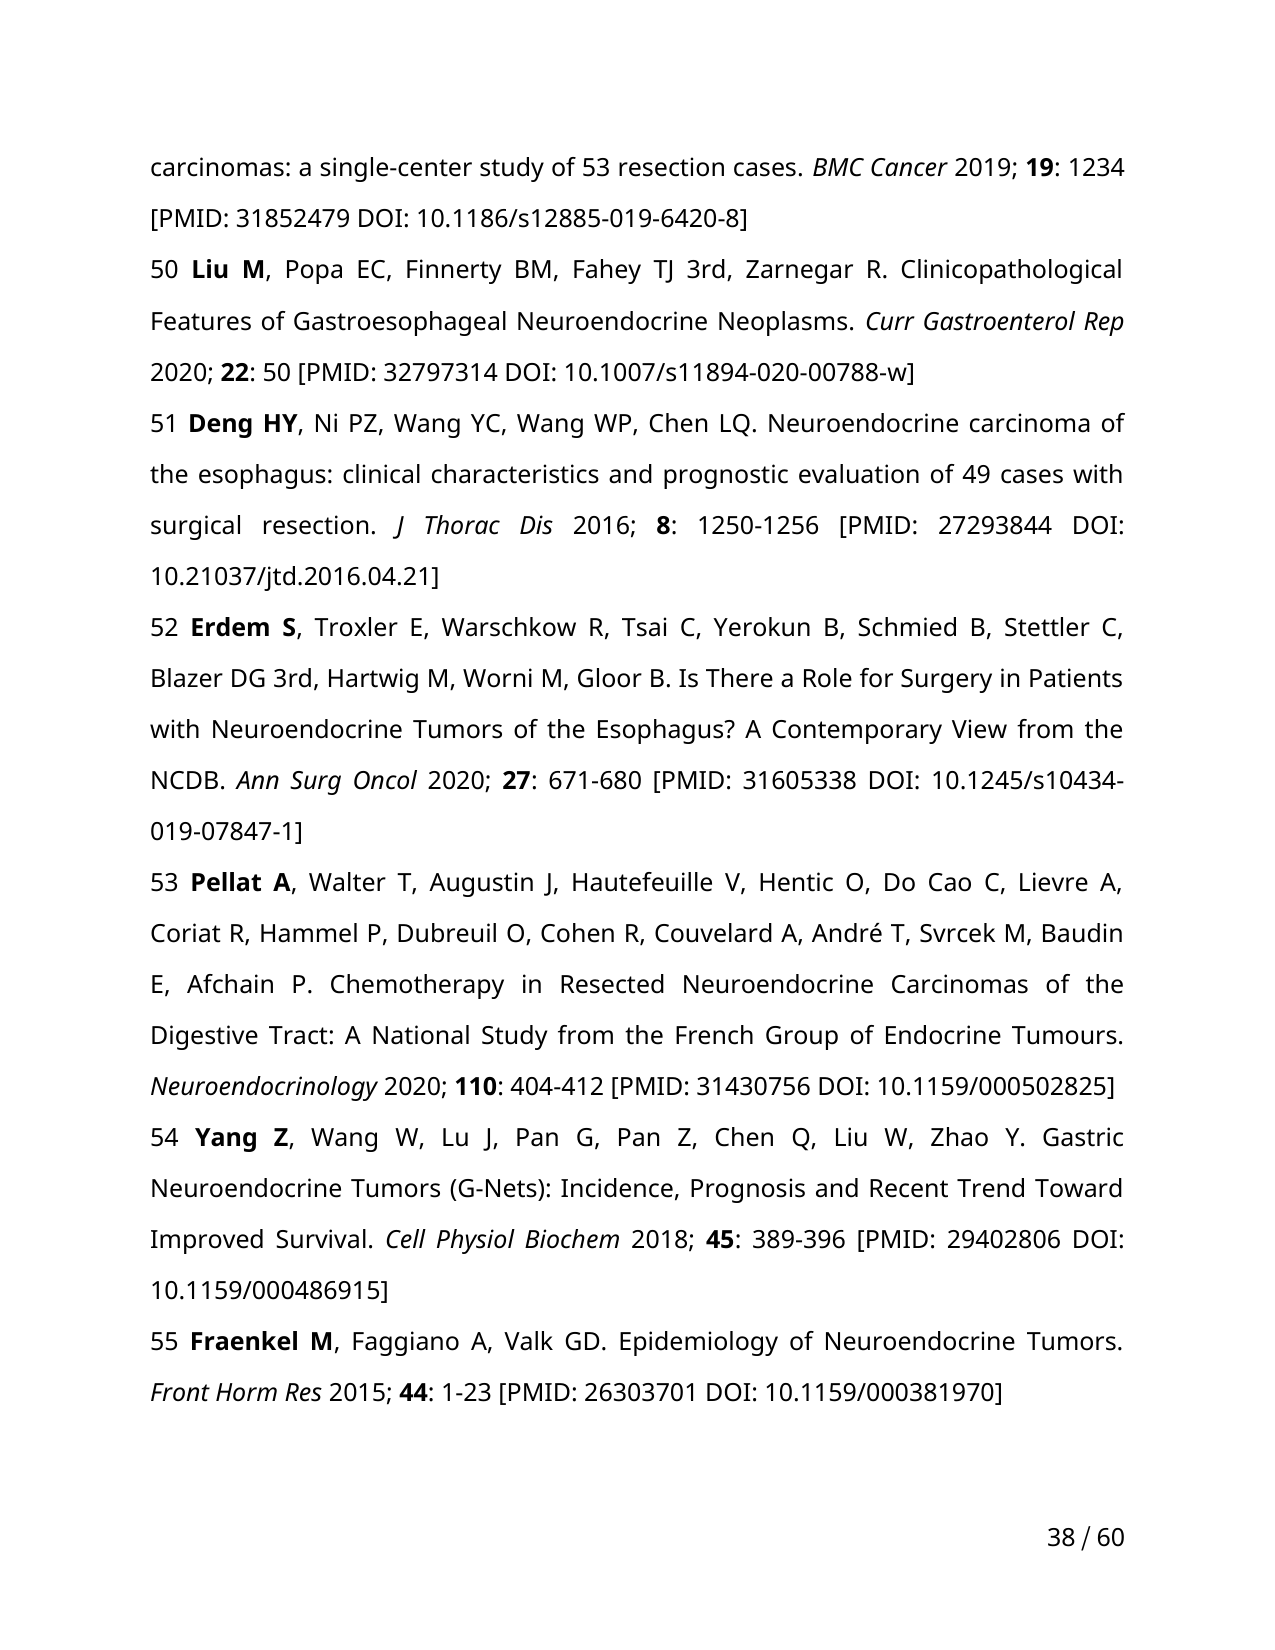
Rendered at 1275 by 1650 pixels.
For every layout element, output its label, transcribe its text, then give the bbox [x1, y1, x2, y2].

text 52 Erdem S, Troxler E, Warschkow R, Tsai C, Yerokun B, Schmied B, Stettler C, Blazer DG 3rd, Hartwig M, Worni M, Gloor B. Is There a Role for Surgery in Patients with Neuroendocrine Tumors of the Esophagus? A Contemporary View from the NCDB. Ann Surg Oncol 2020; 27: 671-680 [PMID: 31605338 DOI: 10.1245/s10434-019-07847-1] [150, 609, 1125, 848]
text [150, 150, 1125, 235]
text 51 Deng HY, Ni PZ, Wang YC, Wang WP, Chen LQ. Neuroendocrine carcinoma of the esophagus: clinical characteristics and prognostic evaluation of 49 cases with surgical resection. J Thorac Dis 2016; 8: 1250-1256 [PMID: 27293844 DOI: 10.21037/jtd.2016.04.21] [150, 405, 1125, 592]
text 50 Liu M, Popa EC, Finnerty BM, Fahey TJ 3rd, Zarnegar R. Clinicopathological Features of Gastroesophageal Neuroendocrine Neoplasms. Curr Gastroenterol Rep 2020; 22: 50 [PMID: 32797314 DOI: 10.1007/s11894-020-00788-w] [150, 252, 1125, 388]
text 54 Yang Z, Wang W, Lu J, Pan G, Pan Z, Chen Q, Liu W, Zhao Y. Gastric Neuroendocrine Tumors (G-Nets): Incidence, Prognosis and Recent Trend Toward Improved Survival. Cell Physiol Biochem 2018; 45: 389-396 [PMID: 29402806 DOI: 10.1159/000486915] [150, 1120, 1125, 1307]
text 55 Fraenkel M, Faggiano A, Valk GD. Epidemiology of Neuroendocrine Tumors. Front Horm Res 2015; 44: 1-23 [PMID: 26303701 DOI: 10.1159/000381970] [150, 1324, 1125, 1409]
text 53 Pellat A, Walter T, Augustin J, Hautefeuille V, Hentic O, Do Cao C, Lievre A, Coriat R, Hammel P, Dubreuil O, Cohen R, Couvelard A, André T, Svrcek M, Baudin E, Afchain P. Chemotherapy in Resected Neuroendocrine Carcinomas of the Digestive Tract: A National Study from the French Group of Endocrine Tumours. Neuroendocrinology 2020; 110: 404-412 [PMID: 31430756 DOI: 10.1159/000502825] [150, 864, 1125, 1103]
